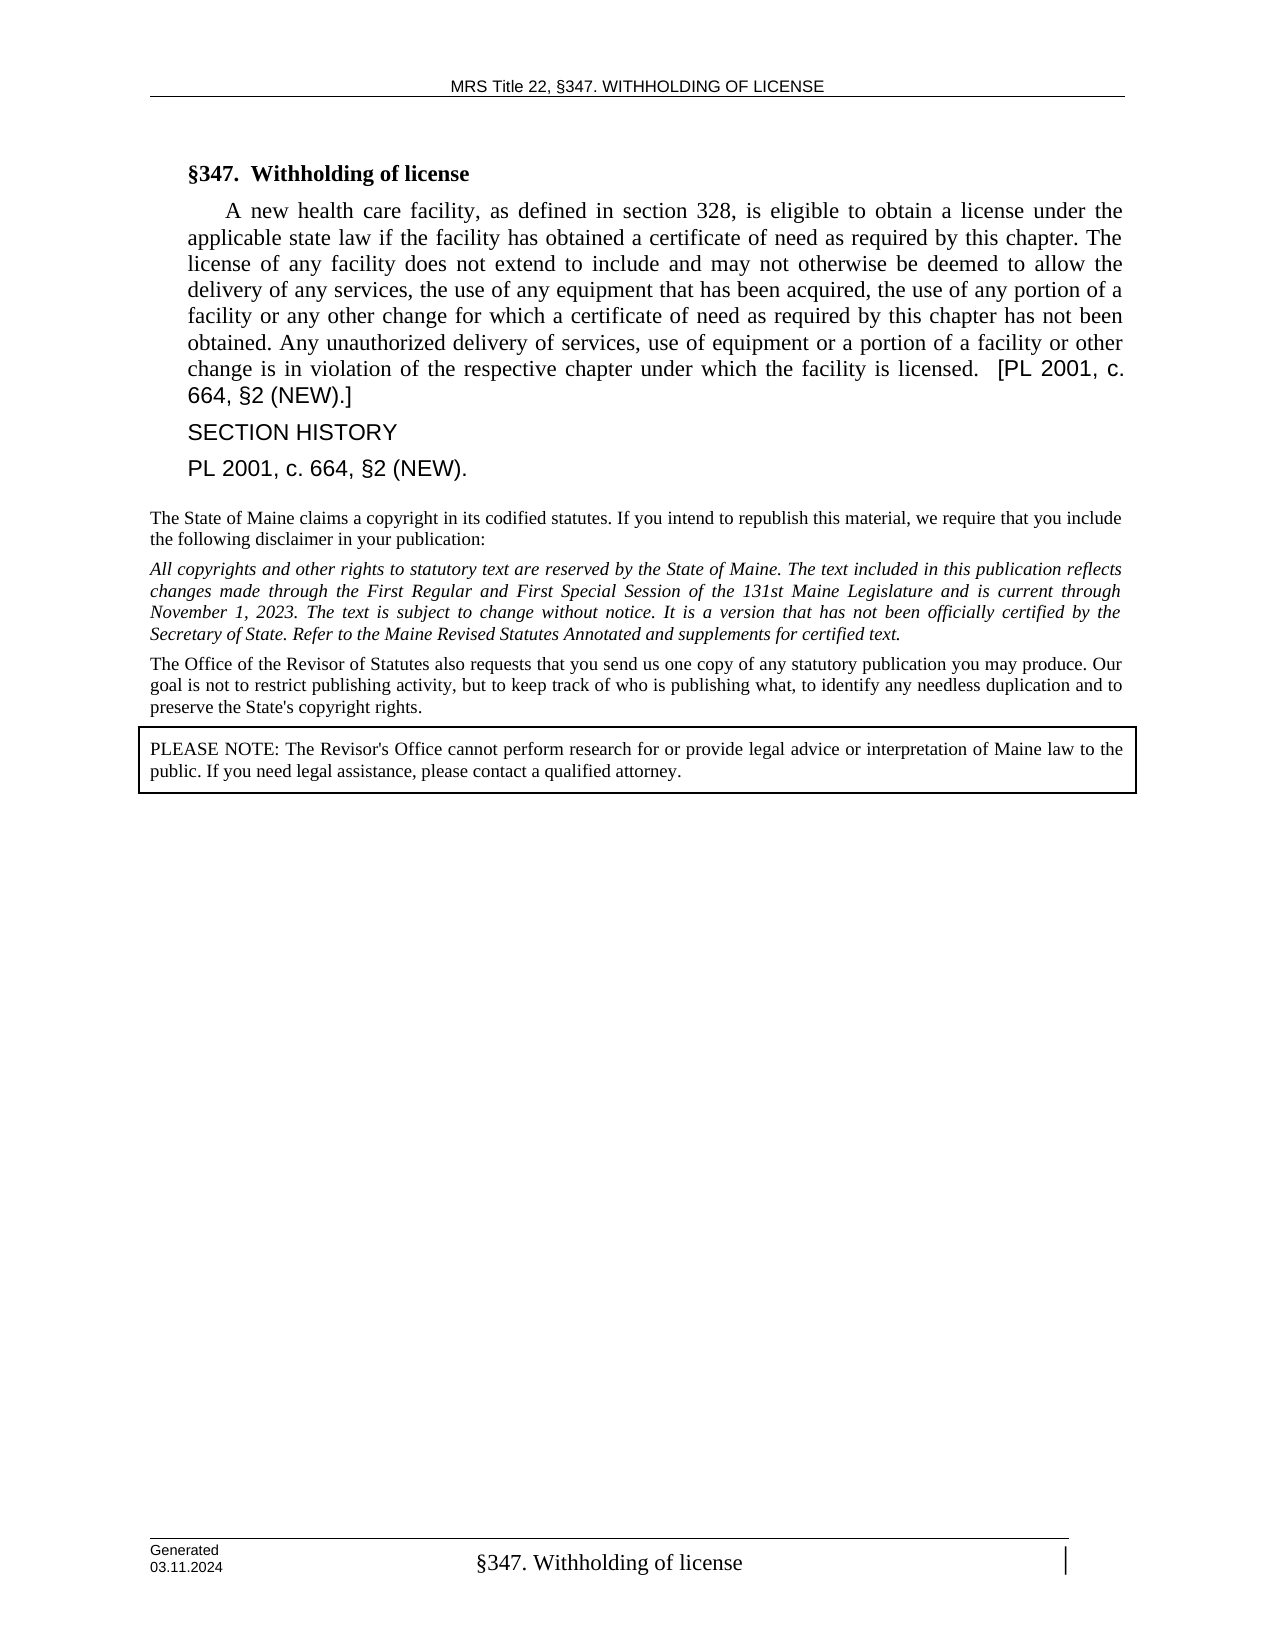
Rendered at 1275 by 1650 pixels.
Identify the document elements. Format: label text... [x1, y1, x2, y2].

text The Office of the Revisor of Statutes also requests that you send us one copy of any statutory publication you may produce. Our goal is not to restrict publishing activity, but to keep track of who is publishing what, to identify any needless duplication and to preserve the State's copyright rights. [150, 653, 1125, 717]
text SECTION HISTORY [187, 418, 1125, 445]
text PLEASE NOTE: The Revisor's Office cannot perform research for or provide legal advice or interpretation of Maine law to the public. If you need legal assistance, please contact a qualified attorney. [140, 728, 1135, 792]
text §347. Withholding of license [187, 160, 1125, 187]
text All copyrights and other rights to statutory text are reserved by the State of Maine. The text included in this publication reflects changes made through the First Regular and First Special Session of the 131st Maine Legislature and is current through November 1, 2023 . The text is subject to change without notice. It is a version that has not been officially certified by the Secretary of State. Refer to the Maine Revised Statutes Annotated and supplements for certified text. [150, 558, 1125, 644]
text PL 2001, c. 664, §2 (NEW). [187, 455, 1125, 482]
text A new health care facility, as defined in section 328, is eligible to obtain a license under the applicable state law if the facility has obtained a certificate of need as required by this chapter. The license of any facility does not extend to include and may not otherwise be deemed to allow the delivery of any services, the use of any equipment that has been acquired, the use of any portion of a facility or any other change for which a certificate of need as required by this chapter has not been obtained. Any unauthorized delivery of services, use of equipment or a portion of a facility or other change is in violation of the respective chapter under which the facility is licensed. [PL 2001, c. 664, §2 (NEW).] [187, 197, 1125, 408]
text The State of Maine claims a copyright in its codified statutes. If you intend to republish this material, we require that you include the following disclaimer in your publication: [150, 507, 1125, 550]
